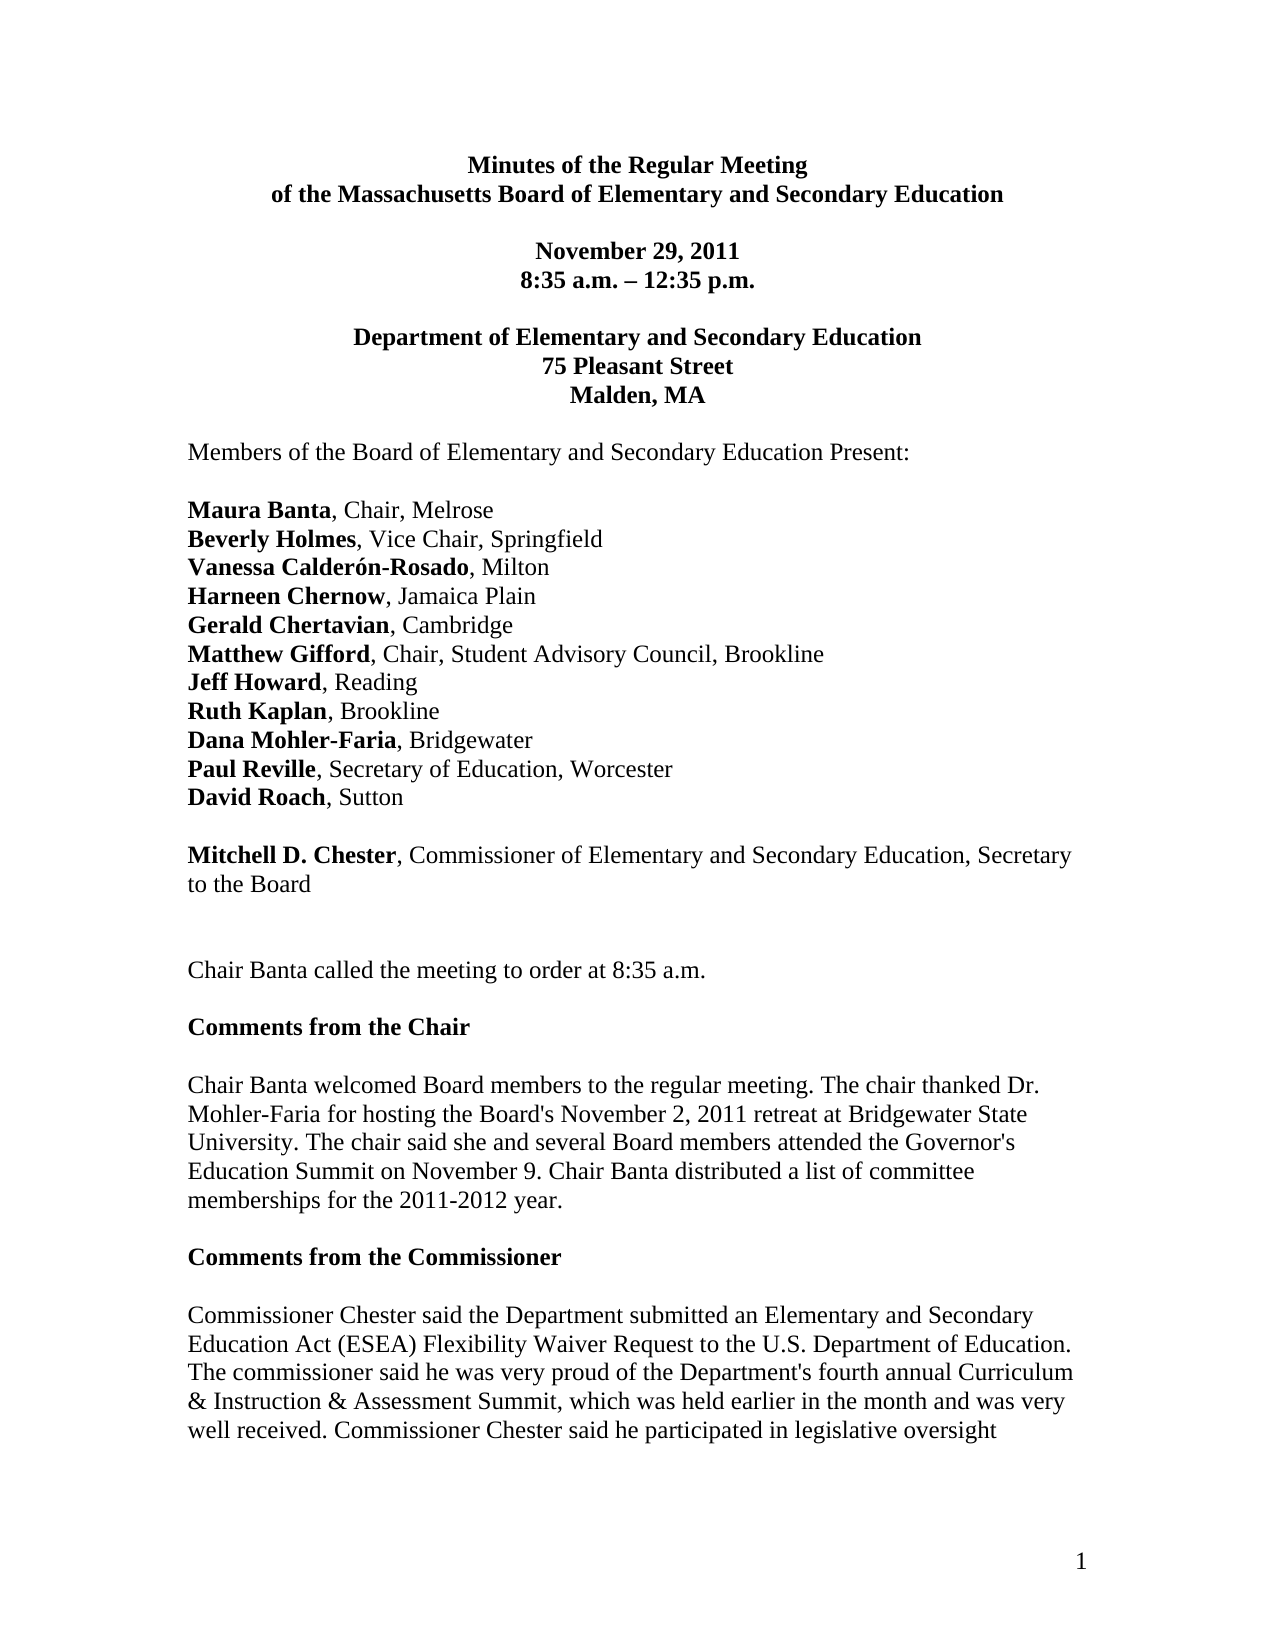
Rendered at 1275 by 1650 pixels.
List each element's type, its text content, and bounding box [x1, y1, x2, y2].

text of the Board of Elementary and Secondary Education [187, 179, 1087, 207]
text Mitchell D. Chester, Commissioner of Elementary and Secondary Education, Secretary to the Board [187, 840, 1087, 897]
text Maura Banta, Chair, [187, 495, 1087, 524]
text 8:35 a.m. – 12:35 p.m. [187, 265, 1087, 294]
text Department of Elementary and Secondary Education [187, 322, 1087, 351]
text Chair Banta called the meeting to order at 8:35 a.m. [187, 955, 1087, 984]
text David Roach, Sutton [187, 782, 1087, 811]
text Ruth Kaplan, [187, 696, 1087, 725]
text Dana Mohler-Faria, [187, 725, 1087, 754]
text November 29, 2011 [187, 236, 1087, 265]
text , Chair, Student Advisory Council, [187, 639, 1087, 667]
text Jeff Howard, [187, 667, 1087, 696]
text Comments from the Commissioner [187, 1242, 1087, 1271]
text Beverly Holmes, Vice Chair, [187, 524, 1087, 552]
text Vanessa Calderón-Rosado, [187, 552, 1087, 581]
text Gerald Chertavian, [187, 610, 1087, 639]
title Minutes of the Regular Meeting [187, 150, 1087, 179]
text Chair Banta welcomed Board members to the regular meeting. The chair thanked Dr. Mohler-Faria for hosting the Board's November 2, 2011 retreat at . The chair said she and several Board members attended the Governor's Education Summit on November 9. Chair Banta distributed a list of committee memberships for the 2011-2012 year. [187, 1070, 1087, 1214]
text Paul Reville, Secretary of Education, Worcester [187, 754, 1087, 782]
text Plain [187, 581, 1087, 610]
text 75 Pleasant Street [187, 351, 1087, 380]
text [187, 1300, 1087, 1444]
text Comments from the Chair [187, 1012, 1087, 1041]
text Members of the Board of Elementary and Secondary Education Present: [187, 437, 1087, 466]
